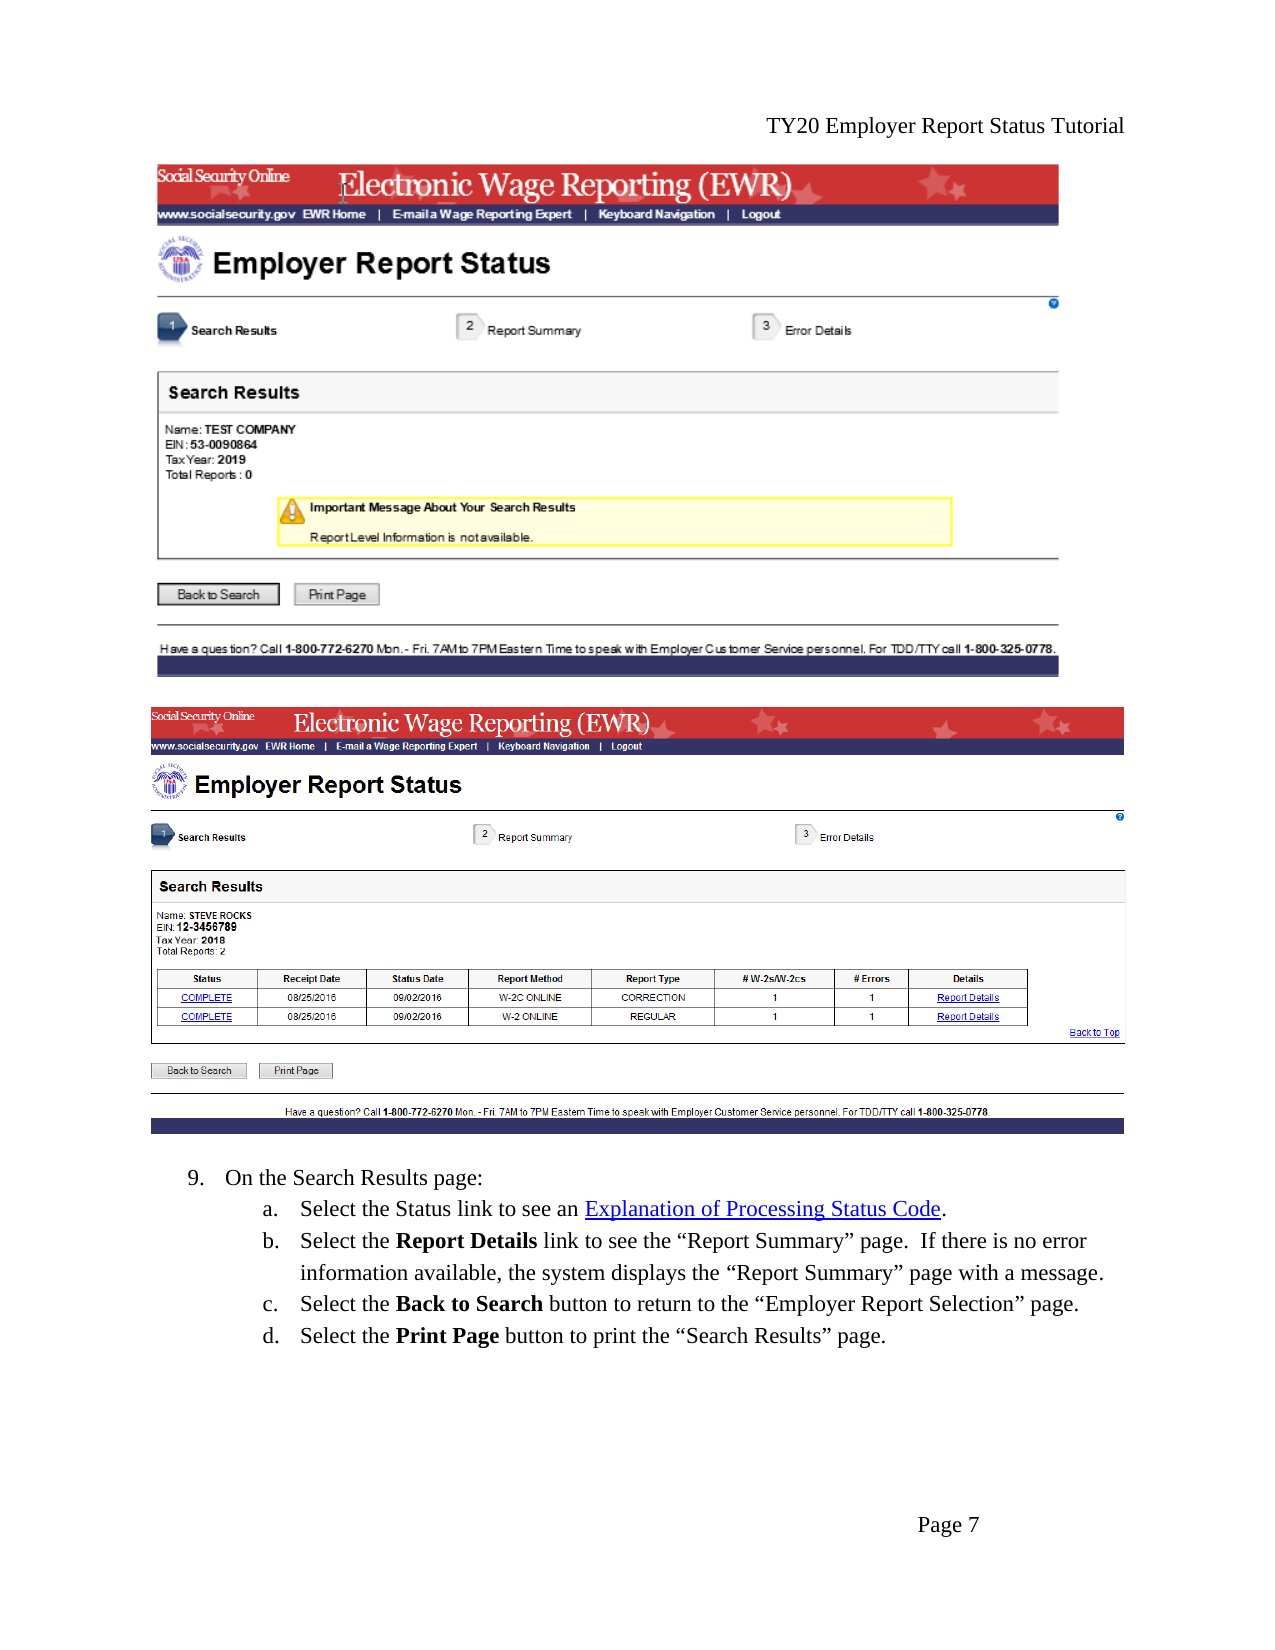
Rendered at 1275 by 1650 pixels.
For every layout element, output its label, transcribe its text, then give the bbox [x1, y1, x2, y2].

list Select the Report Details link to see the “Report Summary” page. If there is no error information available, the system displays the “Report Summary” page with a message. [262, 1227, 1125, 1285]
list Select the Status link to see an Explanation of Processing Status Code. [262, 1195, 1125, 1222]
picture [150, 706, 1125, 1134]
list Select the Back to Search button to return to the “Employer Report Selection” page. [262, 1290, 1125, 1316]
list On the Search Results page: [187, 1164, 1125, 1190]
picture [150, 162, 1059, 677]
list Select the Print Page button to print the “Search Results” page. [262, 1322, 1125, 1348]
